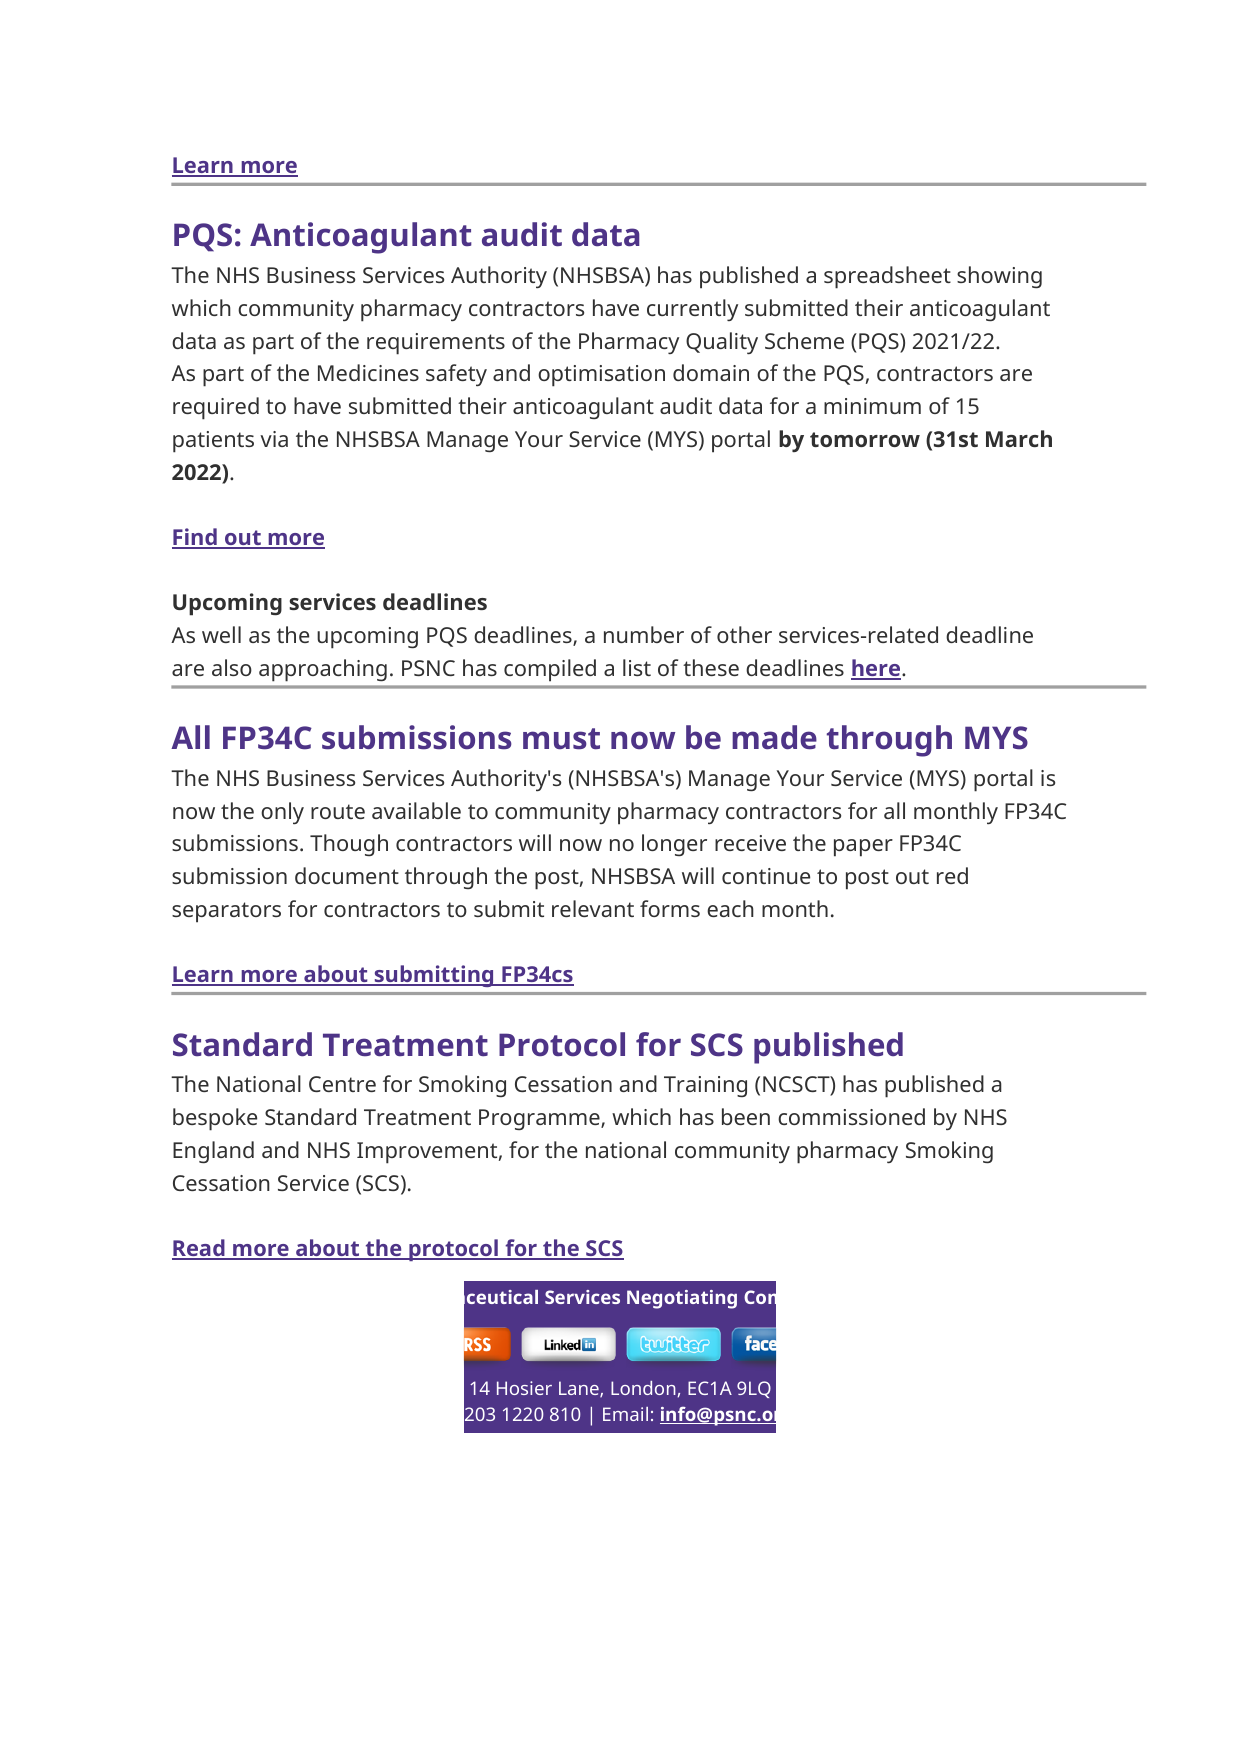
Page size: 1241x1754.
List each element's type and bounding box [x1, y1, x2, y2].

table_header [150, 150, 1090, 1281]
table_cell [150, 1281, 1090, 1434]
picture [727, 1320, 777, 1371]
picture [517, 1320, 618, 1371]
picture [622, 1320, 723, 1371]
picture [463, 1320, 513, 1371]
